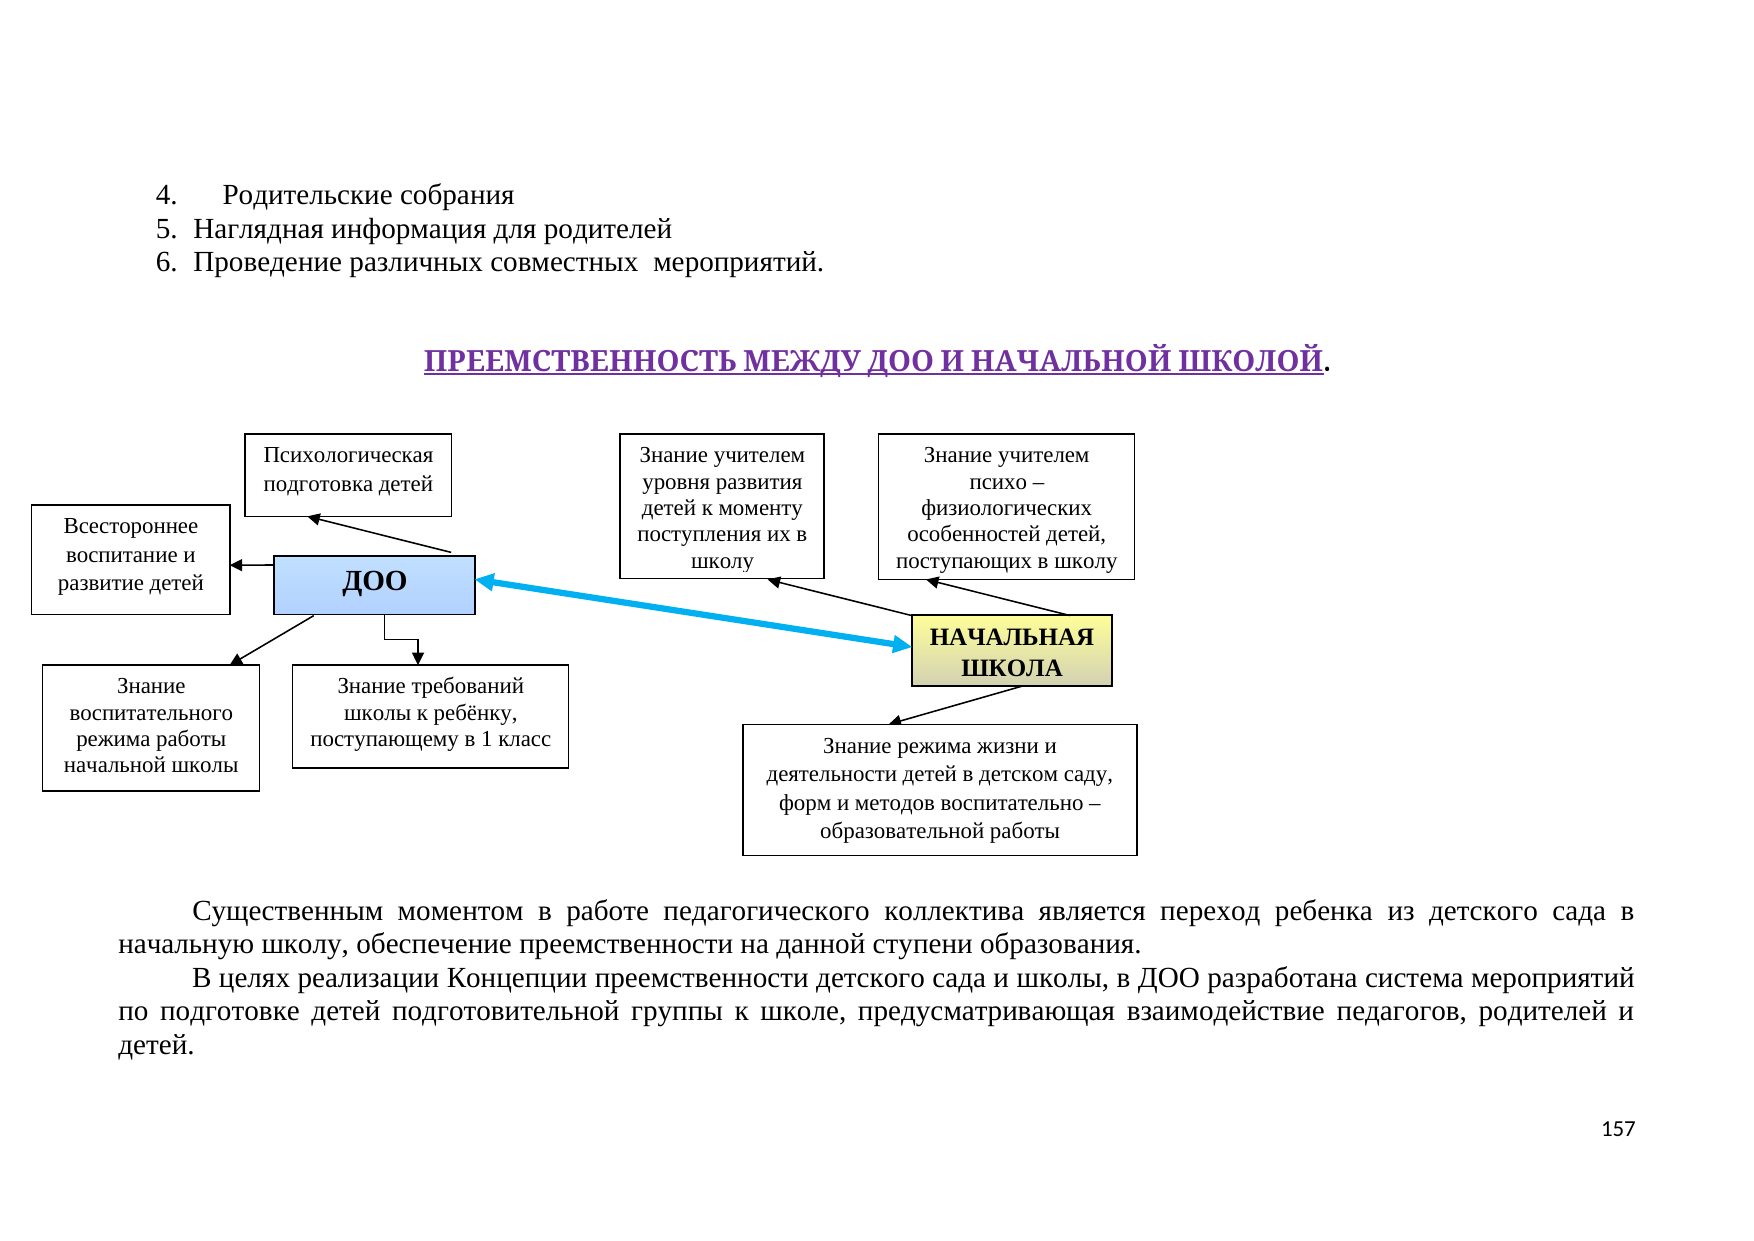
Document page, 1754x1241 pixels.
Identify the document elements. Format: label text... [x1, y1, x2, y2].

list Проведение различных совместных мероприятий. [156, 244, 1636, 278]
text Существенным моментом в работе педагогического коллектива является переход ребенка из детского сада в начальную школу, обеспечение преемственности на данной ступени образования. [118, 893, 1636, 960]
list Родительские собрания [156, 177, 1636, 211]
list Наглядная информация для родителей [156, 211, 1636, 244]
text ПРЕЕМСТВЕННОСТЬ МЕЖДУ ДОО И НАЧАЛЬНОЙ ШКОЛОЙ. [118, 345, 1636, 378]
text В целях реализации Концепции преемственности детского сада и школы, в ДОО разработана система мероприятий по подготовке детей подготовительной группы к школе, предусматривающая взаимодействие педагогов, родителей и детей. [118, 960, 1636, 1061]
